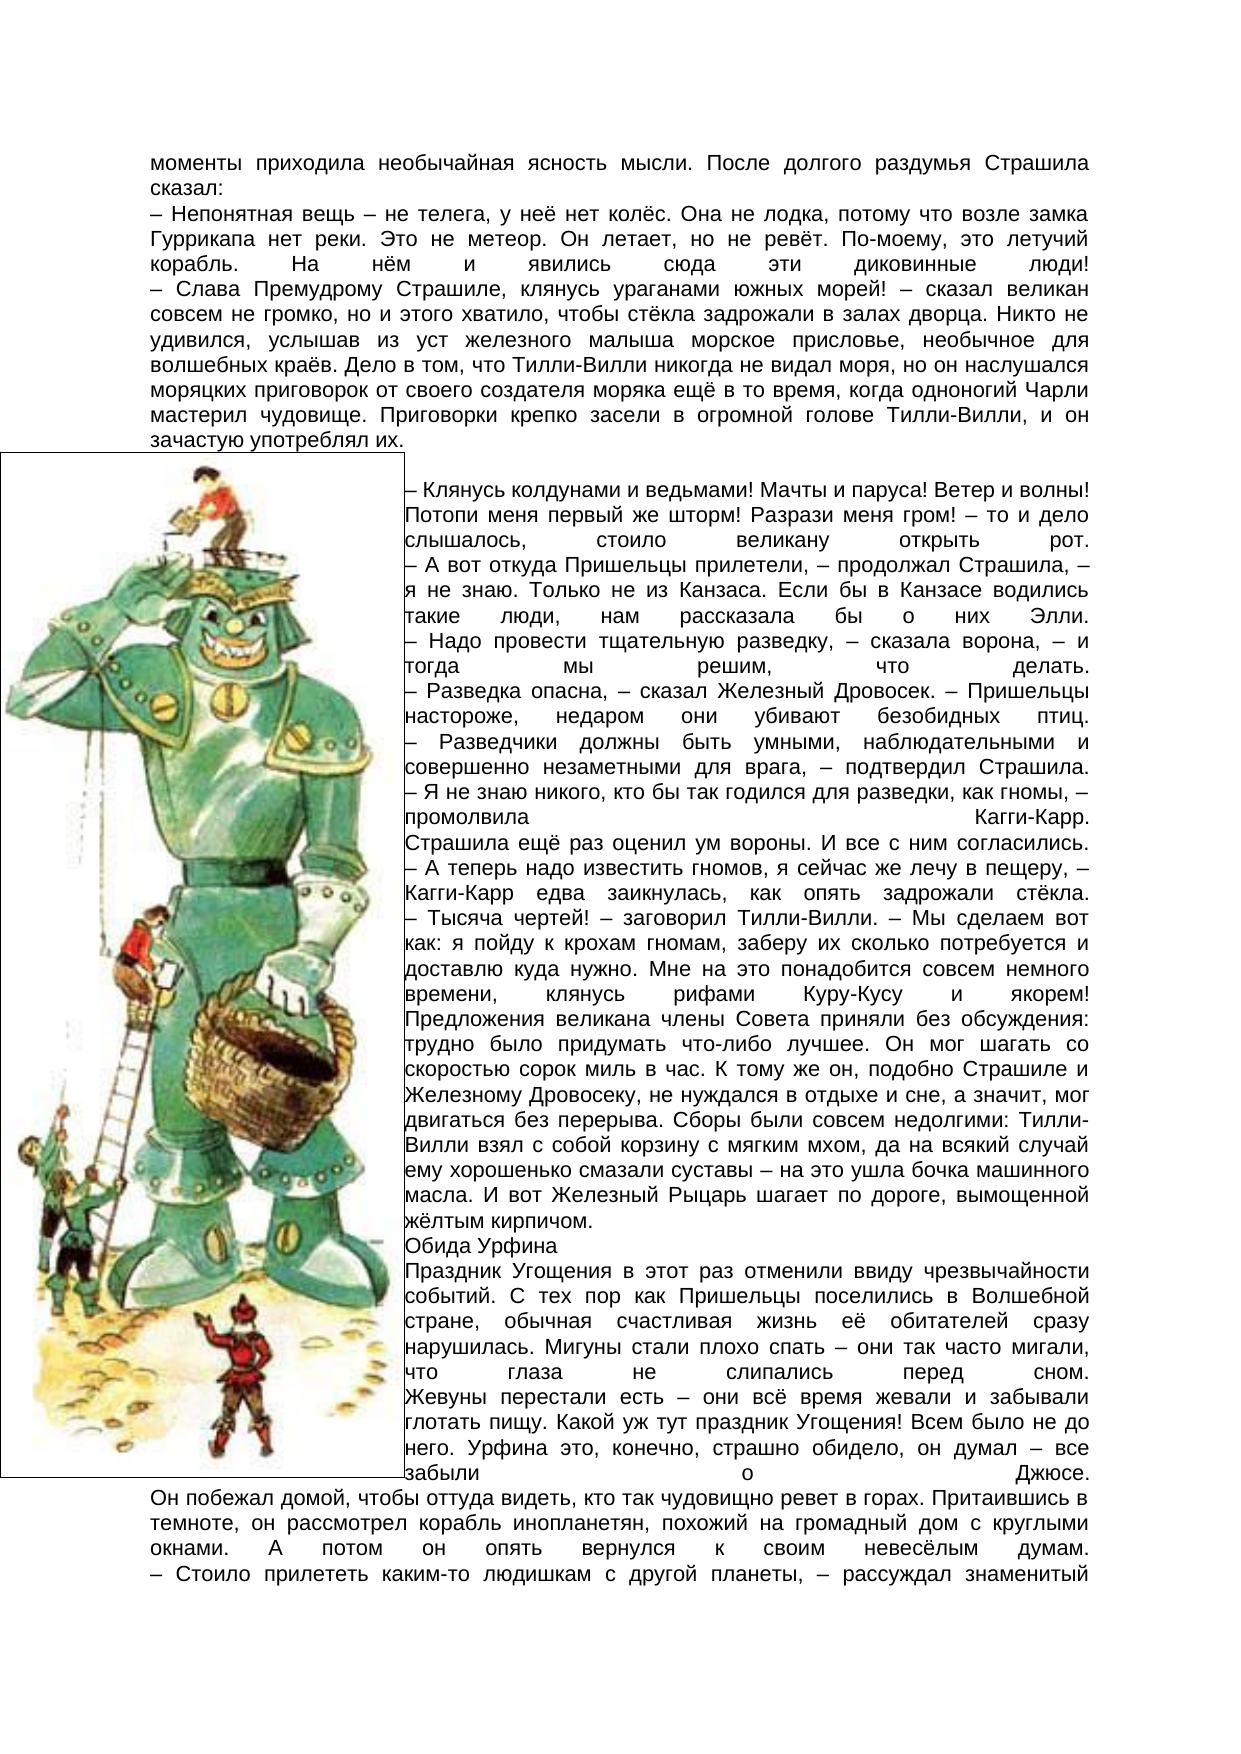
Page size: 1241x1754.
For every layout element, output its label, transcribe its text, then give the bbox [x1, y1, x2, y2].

text – Клянусь колдунами и ведьмами! Мачты и паруса! Ветер и волны! Потопи меня первый же шторм! Разрази меня гром! – то и дело слышалось, стоило великану открыть рот.– А вот откуда Пришельцы прилетели, – продолжал Страшила, – я не знаю. Только не из Канзаса. Если бы в Канзасе водились такие люди, нам рассказала бы о них Элли.– Надо провести тщательную разведку, – сказала ворона, – и тогда мы решим, что делать.– Разведка опасна, – сказал Железный Дровосек. – Пришельцы настороже, недаром они убивают безобидных птиц.– Разведчики должны быть умными, наблюдательными и совершенно незаметными для врага, – подтвердил Страшила.– Я не знаю никого, кто бы так годился для разведки, как гномы, – промолвила Кагги-Карр.Страшила ещё раз оценил ум вороны. И все с ним согласились.– А теперь надо известить гномов, я сейчас же лечу в пещеру, – Кагги-Карр едва заикнулась, как опять задрожали стёкла.– Тысяча чертей! – заговорил Тилли-Вилли. – Мы сделаем вот как: я пойду к крохам гномам, заберу их сколько потребуется и доставлю куда нужно. Мне на это понадобится совсем немного времени, клянусь рифами Куру-Кусу и якорем!Предложения великана члены Совета приняли без обсуждения: трудно было придумать что-либо лучшее. Он мог шагать со скоростью сорок миль в час. К тому же он, подобно Страшиле и Железному Дровосеку, не нуждался в отдыхе и сне, а значит, мог двигаться без перерыва. Сборы были совсем недолгими: Тилли-Вилли взял с собой корзину с мягким мхом, да на всякий случай ему хорошенько смазали суставы – на это ушла бочка машинного масла. И вот Железный Рыцарь шагает по дороге, вымощенной жёлтым кирпичом. [405, 476, 1090, 1233]
picture [1, 453, 404, 1477]
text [150, 1258, 1090, 1586]
